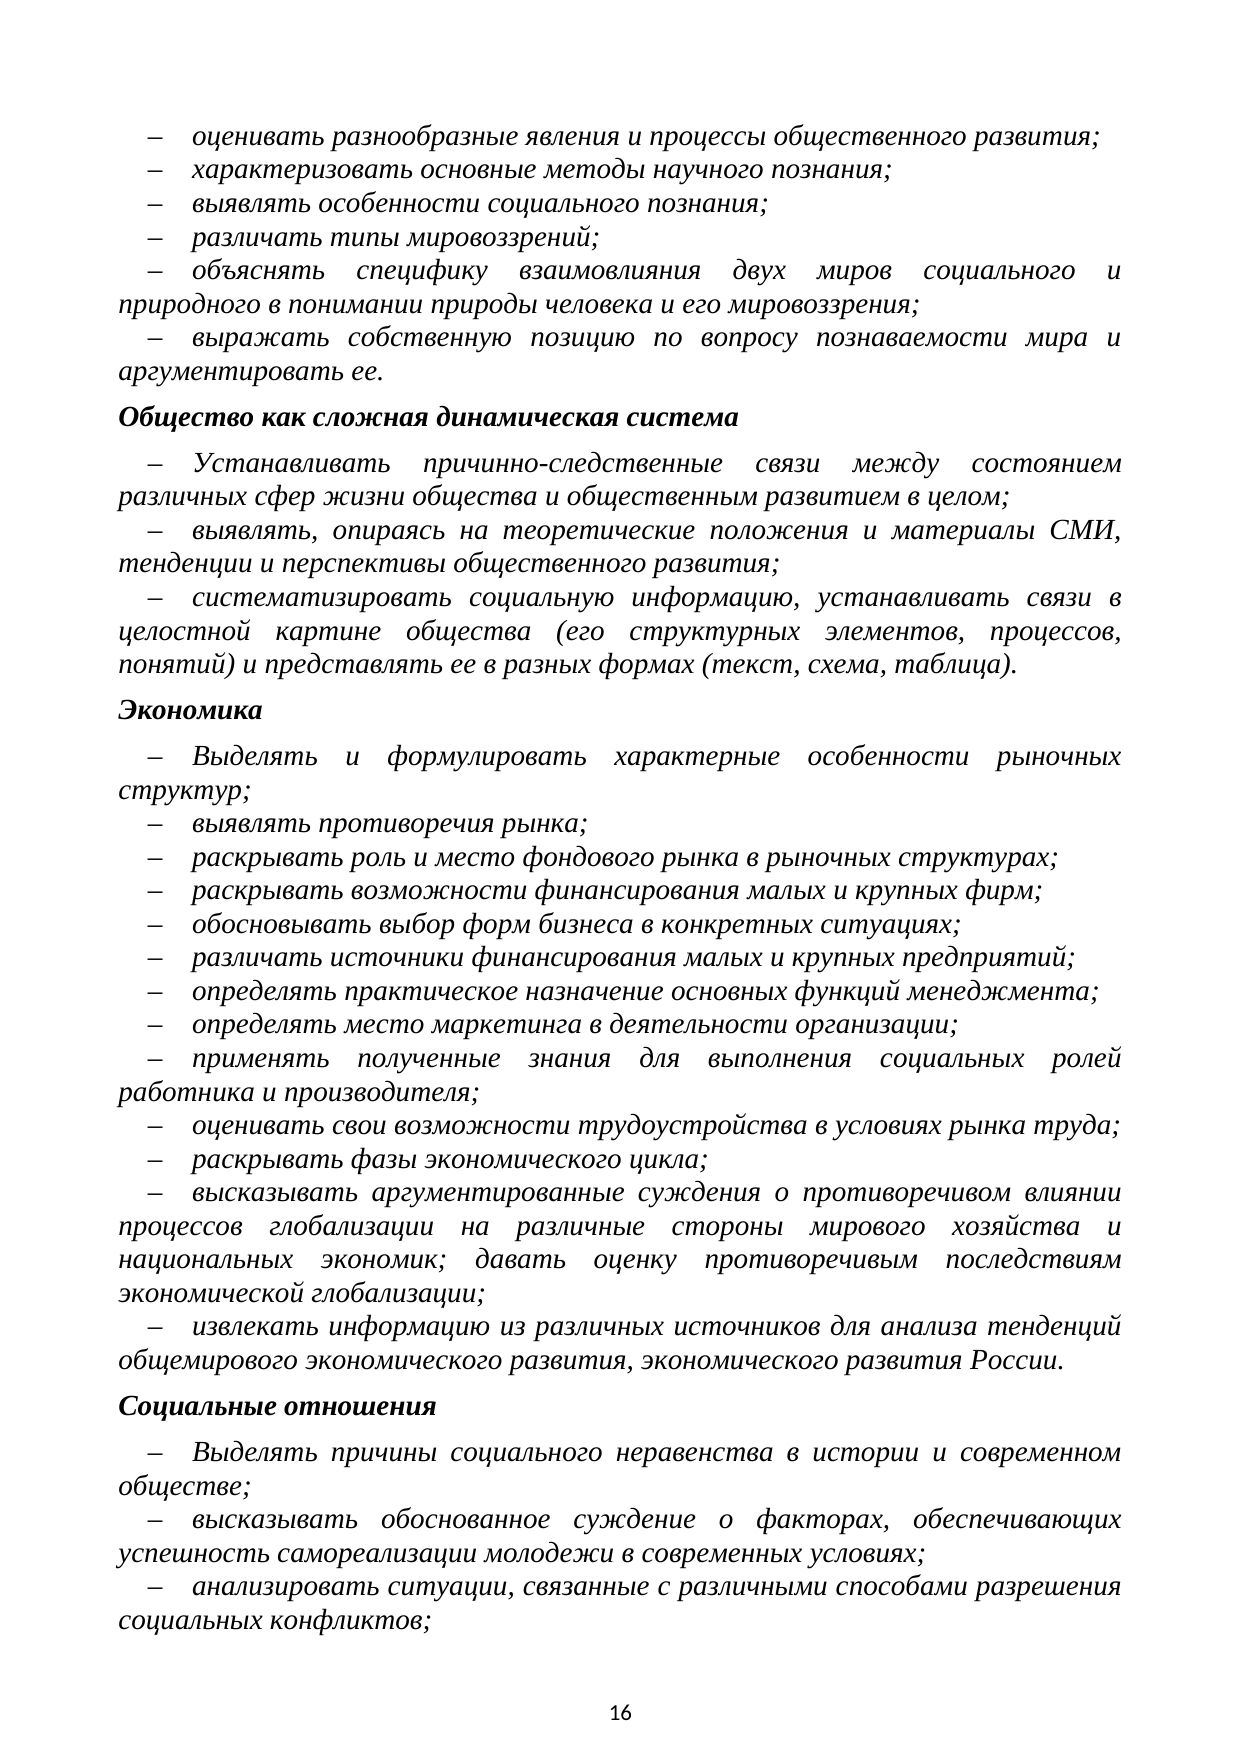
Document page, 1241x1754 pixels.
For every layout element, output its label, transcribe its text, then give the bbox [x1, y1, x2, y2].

text определять практическое назначение основных функций менеджмента; [118, 973, 1122, 1007]
text объяснять специфику взаимовлияния двух миров социального и природного в понимании природы человека и его мировоззрения; [118, 252, 1122, 319]
text раскрывать возможности финансирования малых и крупных фирм; [118, 872, 1122, 906]
text применять полученные знания для выполнения социальных ролей работника и производителя; [118, 1040, 1122, 1107]
text оценивать свои возможности трудоустройства в условиях рынка труда; [118, 1107, 1122, 1141]
text выявлять противоречия рынка; [118, 805, 1122, 839]
text обосновывать выбор форм бизнеса в конкретных ситуациях; [118, 906, 1122, 939]
text характеризовать основные методы научного познания; [118, 152, 1122, 185]
text оценивать разнообразные явления и процессы общественного развития; [118, 118, 1122, 152]
text Выделять и формулировать характерные особенности рыночных структур; [118, 738, 1122, 805]
text раскрывать фазы экономического цикла; [118, 1141, 1122, 1174]
text раскрывать роль и место фондового рынка в рыночных структурах; [118, 839, 1122, 872]
text систематизировать социальную информацию, устанавливать связи в целостной картине общества (его структурных элементов, процессов, понятий) и представлять ее в разных формах (текст, схема, таблица). [118, 579, 1122, 680]
text Выделять причины социального неравенства в истории и современном обществе; [118, 1434, 1122, 1501]
text выражать собственную позицию по вопросу познаваемости мира и аргументировать ее. [118, 319, 1122, 386]
text выявлять особенности социального познания; [118, 185, 1122, 219]
text определять место маркетинга в деятельности организации; [118, 1007, 1122, 1040]
text Общество как сложная динамическая система [118, 399, 1122, 432]
text различать типы мировоззрений; [118, 219, 1122, 252]
text высказывать аргументированные суждения о противоречивом влиянии процессов глобализации на различные стороны мирового хозяйства и национальных экономик; давать оценку противоречивым последствиям экономической глобализации; [118, 1174, 1122, 1308]
text различать источники финансирования малых и крупных предприятий; [118, 939, 1122, 973]
text Устанавливать причинно-следственные связи между состоянием различных сфер жизни общества и общественным развитием в целом; [118, 445, 1122, 512]
text анализировать ситуации, связанные с различными способами разрешения социальных конфликтов; [118, 1568, 1122, 1635]
text выявлять, опираясь на теоретические положения и материалы СМИ, тенденции и перспективы общественного развития; [118, 512, 1122, 579]
text Экономика [118, 692, 1122, 726]
text извлекать информацию из различных источников для анализа тенденций общемирового экономического развития, экономического развития России. [118, 1308, 1122, 1376]
text высказывать обоснованное суждение о факторах, обеспечивающих успешность самореализации молодежи в современных условиях; [118, 1501, 1122, 1568]
text Социальные отношения [118, 1388, 1122, 1422]
